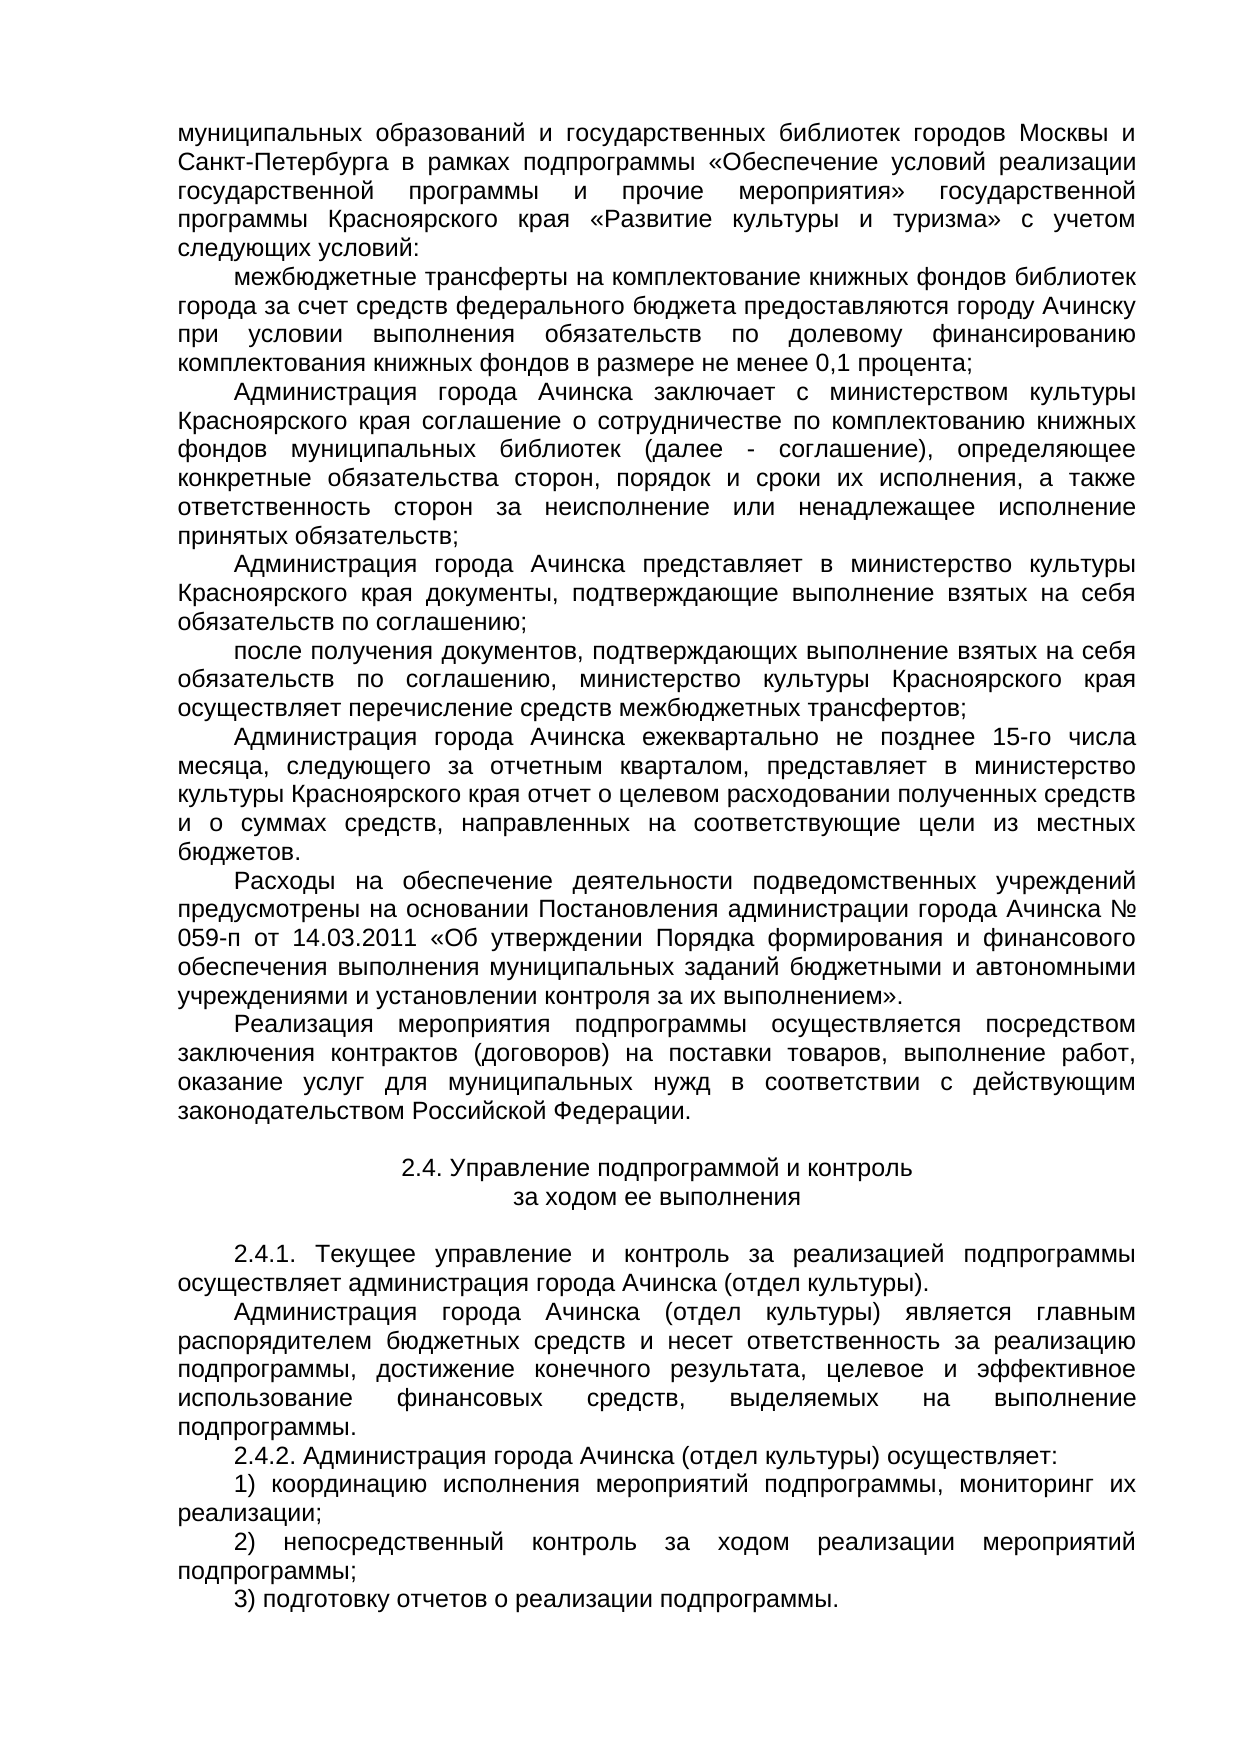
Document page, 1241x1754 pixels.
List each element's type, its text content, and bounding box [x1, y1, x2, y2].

text 2.4. Управление подпрограммой и контроль [177, 1153, 1137, 1182]
text 1) координацию исполнения мероприятий подпрограммы, мониторинг их реализации; [177, 1469, 1137, 1527]
text 2.4.1. Текущее управление и контроль за реализацией подпрограммы осуществляет администрация города Ачинска (отдел культуры). [177, 1239, 1137, 1297]
text Администрация города Ачинска заключает с министерством культуры Красноярского края соглашение о сотрудничестве по комплектованию книжных фондов муниципальных библиотек (далее - соглашение), определяющее конкретные обязательства сторон, порядок и сроки их исполнения, а также ответственность сторон за неисполнение или ненадлежащее исполнение принятых обязательств; [177, 377, 1137, 549]
text Администрация города Ачинска (отдел культуры) является главным распорядителем бюджетных средств и несет ответственность за реализацию подпрограммы, достижение конечного результата, целевое и эффективное использование финансовых средств, выделяемых на выполнение подпрограммы. [177, 1297, 1137, 1441]
text Реализация мероприятия подпрограммы осуществляется посредством заключения контрактов (договоров) на поставки товаров, выполнение работ, оказание услуг для муниципальных нужд в соответствии с действующим законодательством Российской Федерации. [177, 1009, 1137, 1124]
text Администрация города Ачинска представляет в министерство культуры Красноярского края документы, подтверждающие выполнение взятых на себя обязательств по соглашению; [177, 549, 1137, 636]
text после получения документов, подтверждающих выполнение взятых на себя обязательств по соглашению, министерство культуры Красноярского края осуществляет перечисление средств межбюджетных трансфертов; [177, 636, 1137, 722]
text 2) непосредственный контроль за ходом реализации мероприятий подпрограммы; [177, 1527, 1137, 1584]
text Расходы на обеспечение деятельности подведомственных учреждений предусмотрены на основании Постановления администрации города Ачинска № 059-п от 14.03.2011 «Об утверждении Порядка формирования и финансового обеспечения выполнения муниципальных заданий бюджетными и автономными учреждениями и установлении контроля за их выполнением». [177, 866, 1137, 1009]
text за ходом ее выполнения [177, 1182, 1137, 1211]
text 2.4.2. Администрация города Ачинска (отдел культуры) осуществляет: [177, 1441, 1137, 1469]
text межбюджетные трансферты на комплектование книжных фондов библиотек города за счет средств федерального бюджета предоставляются городу Ачинску при условии выполнения обязательств по долевому финансированию комплектования книжных фондов в размере не менее 0,1 процента; [177, 262, 1137, 377]
text Администрация города Ачинска ежеквартально не позднее 15-го числа месяца, следующего за отчетным кварталом, представляет в министерство культуры Красноярского края отчет о целевом расходовании полученных средств и о суммах средств, направленных на соответствующие цели из местных бюджетов. [177, 722, 1137, 866]
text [177, 118, 1137, 262]
text 3) подготовку отчетов о реализации подпрограммы. [177, 1584, 1137, 1613]
